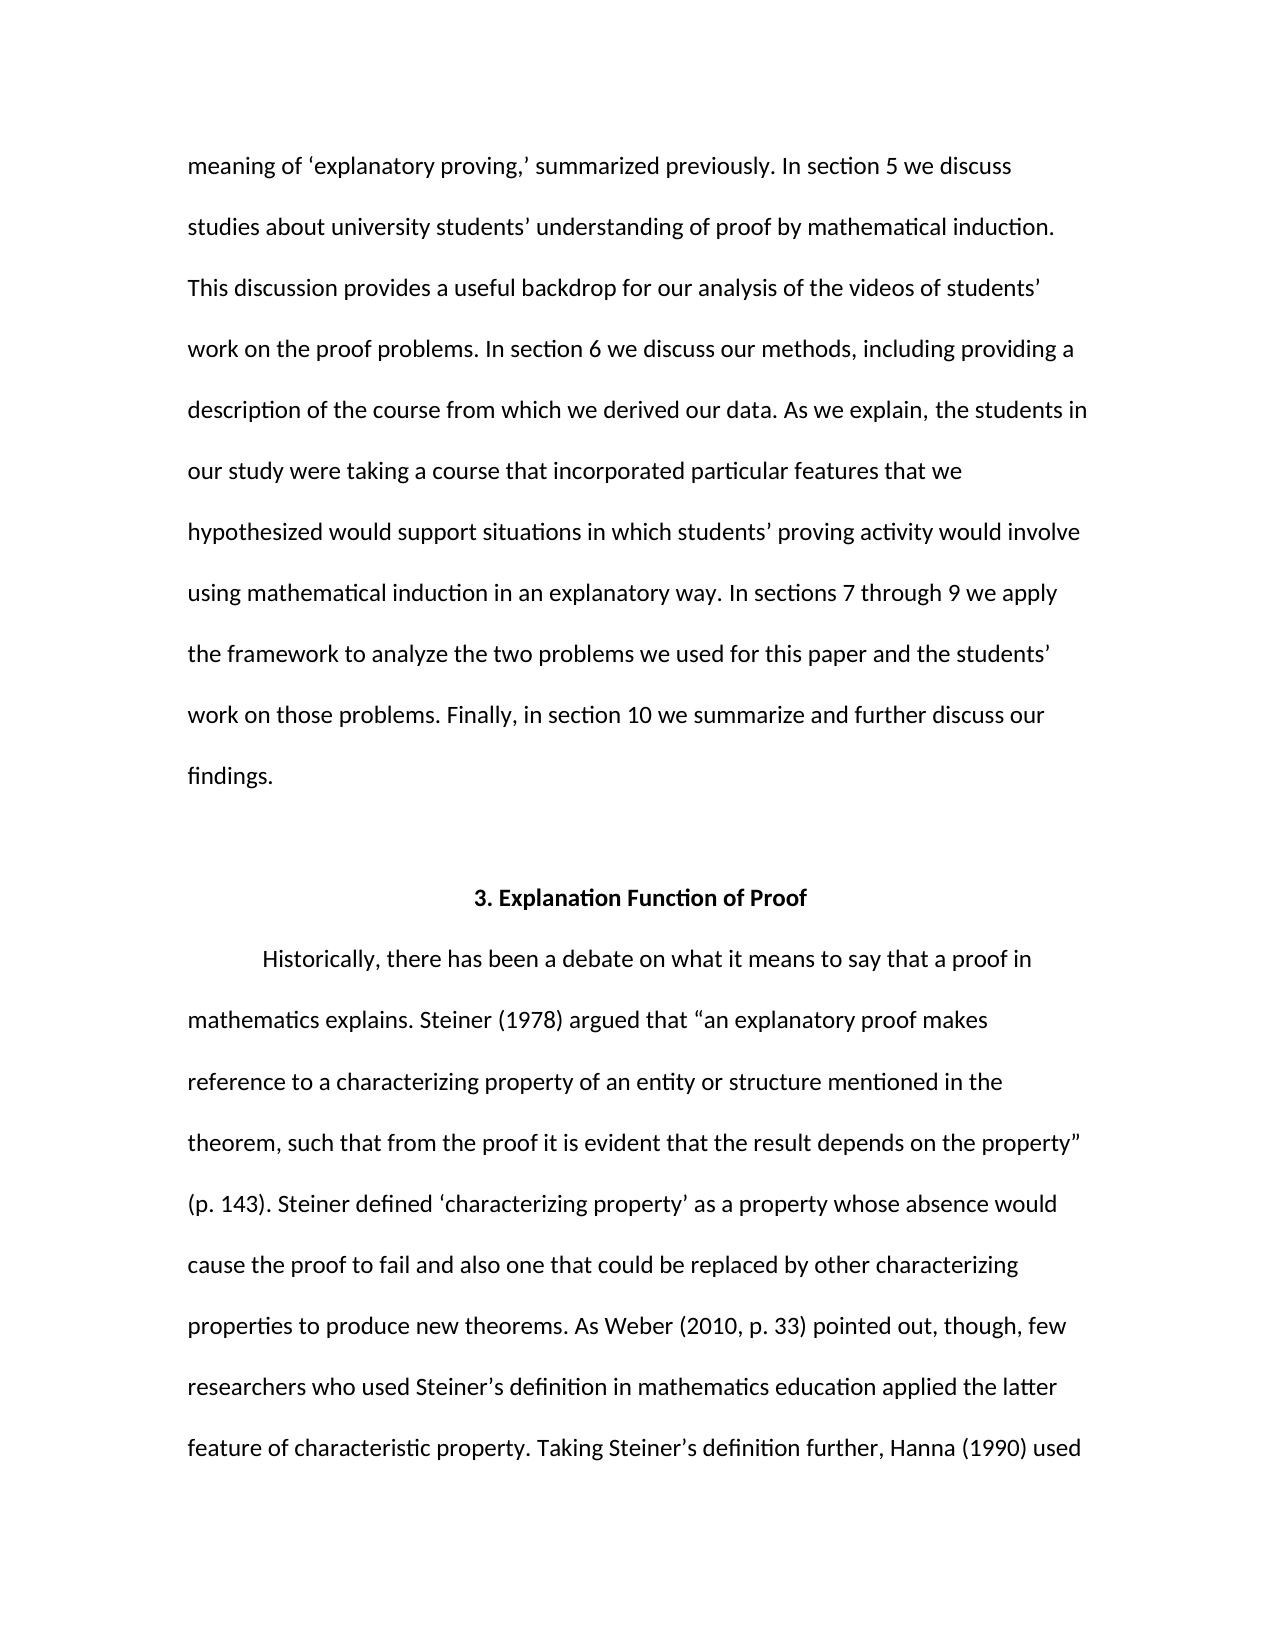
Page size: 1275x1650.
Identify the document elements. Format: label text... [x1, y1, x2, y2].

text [187, 943, 1087, 1462]
text 3. Explanation Function of Proof [187, 882, 1087, 913]
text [187, 150, 1087, 791]
